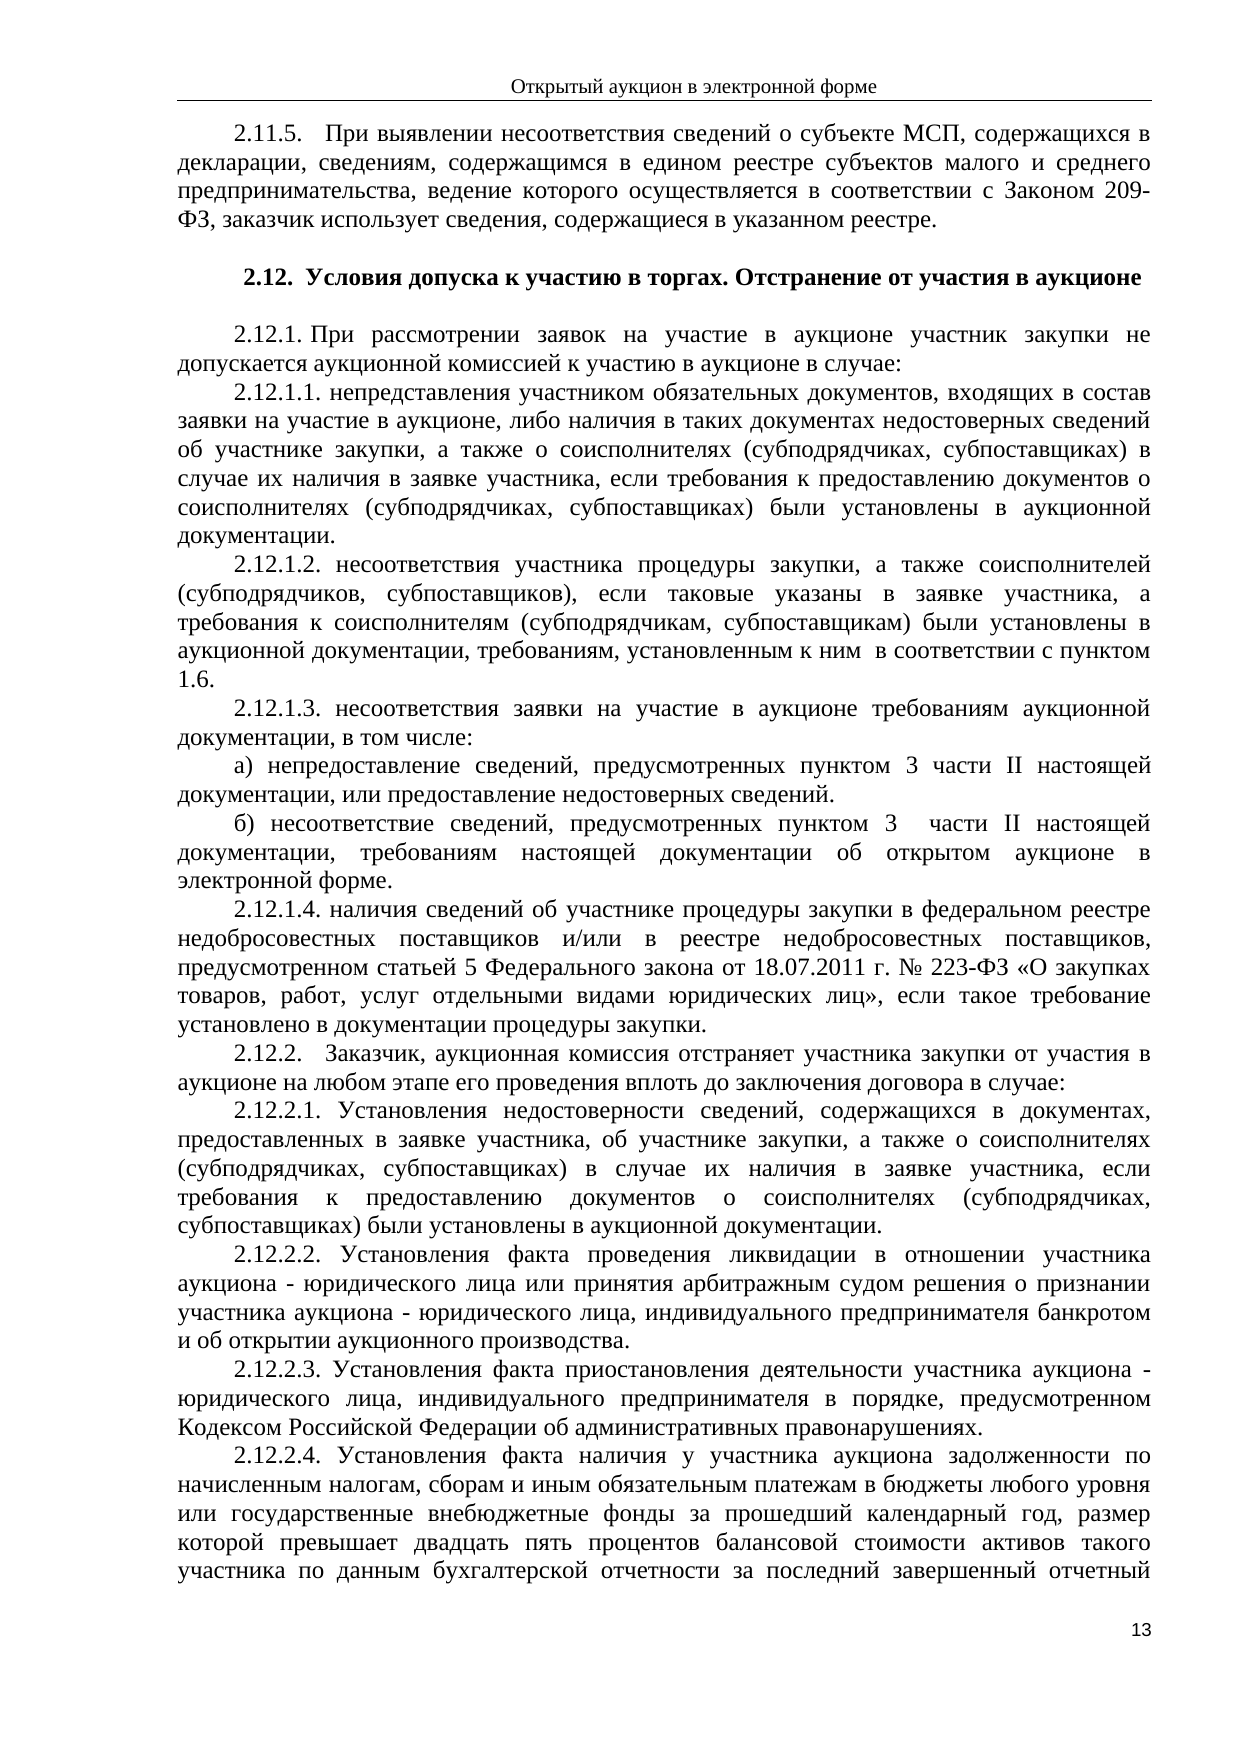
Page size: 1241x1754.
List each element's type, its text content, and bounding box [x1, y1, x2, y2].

text 2.12.1.2. несоответствия участника процедуры закупки, а также соисполнителей (субподрядчиков, субпоставщиков), если таковые указаны в заявке участника, а требования к соисполнителям (субподрядчикам, субпоставщикам) были установлены в аукционной документации, требованиям, установленным к ним в соответствии с пунктом 1.6. [177, 549, 1152, 693]
text 2.12.1.4. наличия сведений об участнике процедуры закупки в федеральном реестре недобросовестных поставщиков и/или в реестре недобросовестных поставщиков, предусмотренном статьей 5 Федерального закона от 18.07.2011 г. № 223-ФЗ «О закупках товаров, работ, услуг отдельными видами юридических лиц», если такое требование установлено в документации процедуры закупки. [177, 894, 1152, 1038]
text 2.12.2.3. Установления факта приостановления деятельности участника аукциона - юридического лица, индивидуального предпринимателя в порядке, предусмотренном Кодексом Российской Федерации об административных правонарушениях. [177, 1354, 1152, 1441]
text 2.12. Условия допуска к участию в торгах. Отстранение от участия в аукционе [177, 262, 1152, 291]
text б) несоответствие сведений, предусмотренных пунктом 3 части II настоящей документации, требованиям настоящей документации об открытом аукционе в электронной форме. [177, 808, 1152, 894]
text 2.12.2. Заказчик, аукционная комиссия отстраняет участника закупки от участия в аукционе на любом этапе его проведения вплоть до заключения договора в случае: [177, 1038, 1152, 1096]
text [177, 1441, 1152, 1584]
text 2.12.1.3. несоответствия заявки на участие в аукционе требованиям аукционной документации, в том числе: [177, 693, 1152, 751]
text 2.12.1.1. непредставления участником обязательных документов, входящих в состав заявки на участие в аукционе, либо наличия в таких документах недостоверных сведений об участнике закупки, а также о соисполнителях (субподрядчиках, субпоставщиках) в случае их наличия в заявке участника, если требования к предоставлению документов о соисполнителях (субподрядчиках, субпоставщиках) были установлены в аукционной документации. [177, 377, 1152, 549]
text 2.12.2.2. Установления факта проведения ликвидации в отношении участника аукциона - юридического лица или принятия арбитражным судом решения о признании участника аукциона - юридического лица, индивидуального предпринимателя банкротом и об открытии аукционного производства. [177, 1239, 1152, 1354]
text 2.12.2.1. Установления недостоверности сведений, содержащихся в документах, предоставленных в заявке участника, об участнике закупки, а также о соисполнителях (субподрядчиках, субпоставщиках) в случае их наличия в заявке участника, если требования к предоставлению документов о соисполнителях (субподрядчиках, субпоставщиках) были установлены в аукционной документации. [177, 1096, 1152, 1239]
text 2.12.1. При рассмотрении заявок на участие в аукционе участник закупки не допускается аукционной комиссией к участию в аукционе в случае: [177, 319, 1152, 377]
text а) непредоставление сведений, предусмотренных пунктом 3 части II настоящей документации, или предоставление недостоверных сведений. [177, 751, 1152, 808]
text 2.11.5. При выявлении несоответствия сведений о субъекте МСП, содержащихся в декларации, сведениям, содержащимся в едином реестре субъектов малого и среднего предпринимательства, ведение которого осуществляется в соответствии с Законом 209-ФЗ, заказчик использует сведения, содержащиеся в указанном реестре. [177, 118, 1152, 233]
